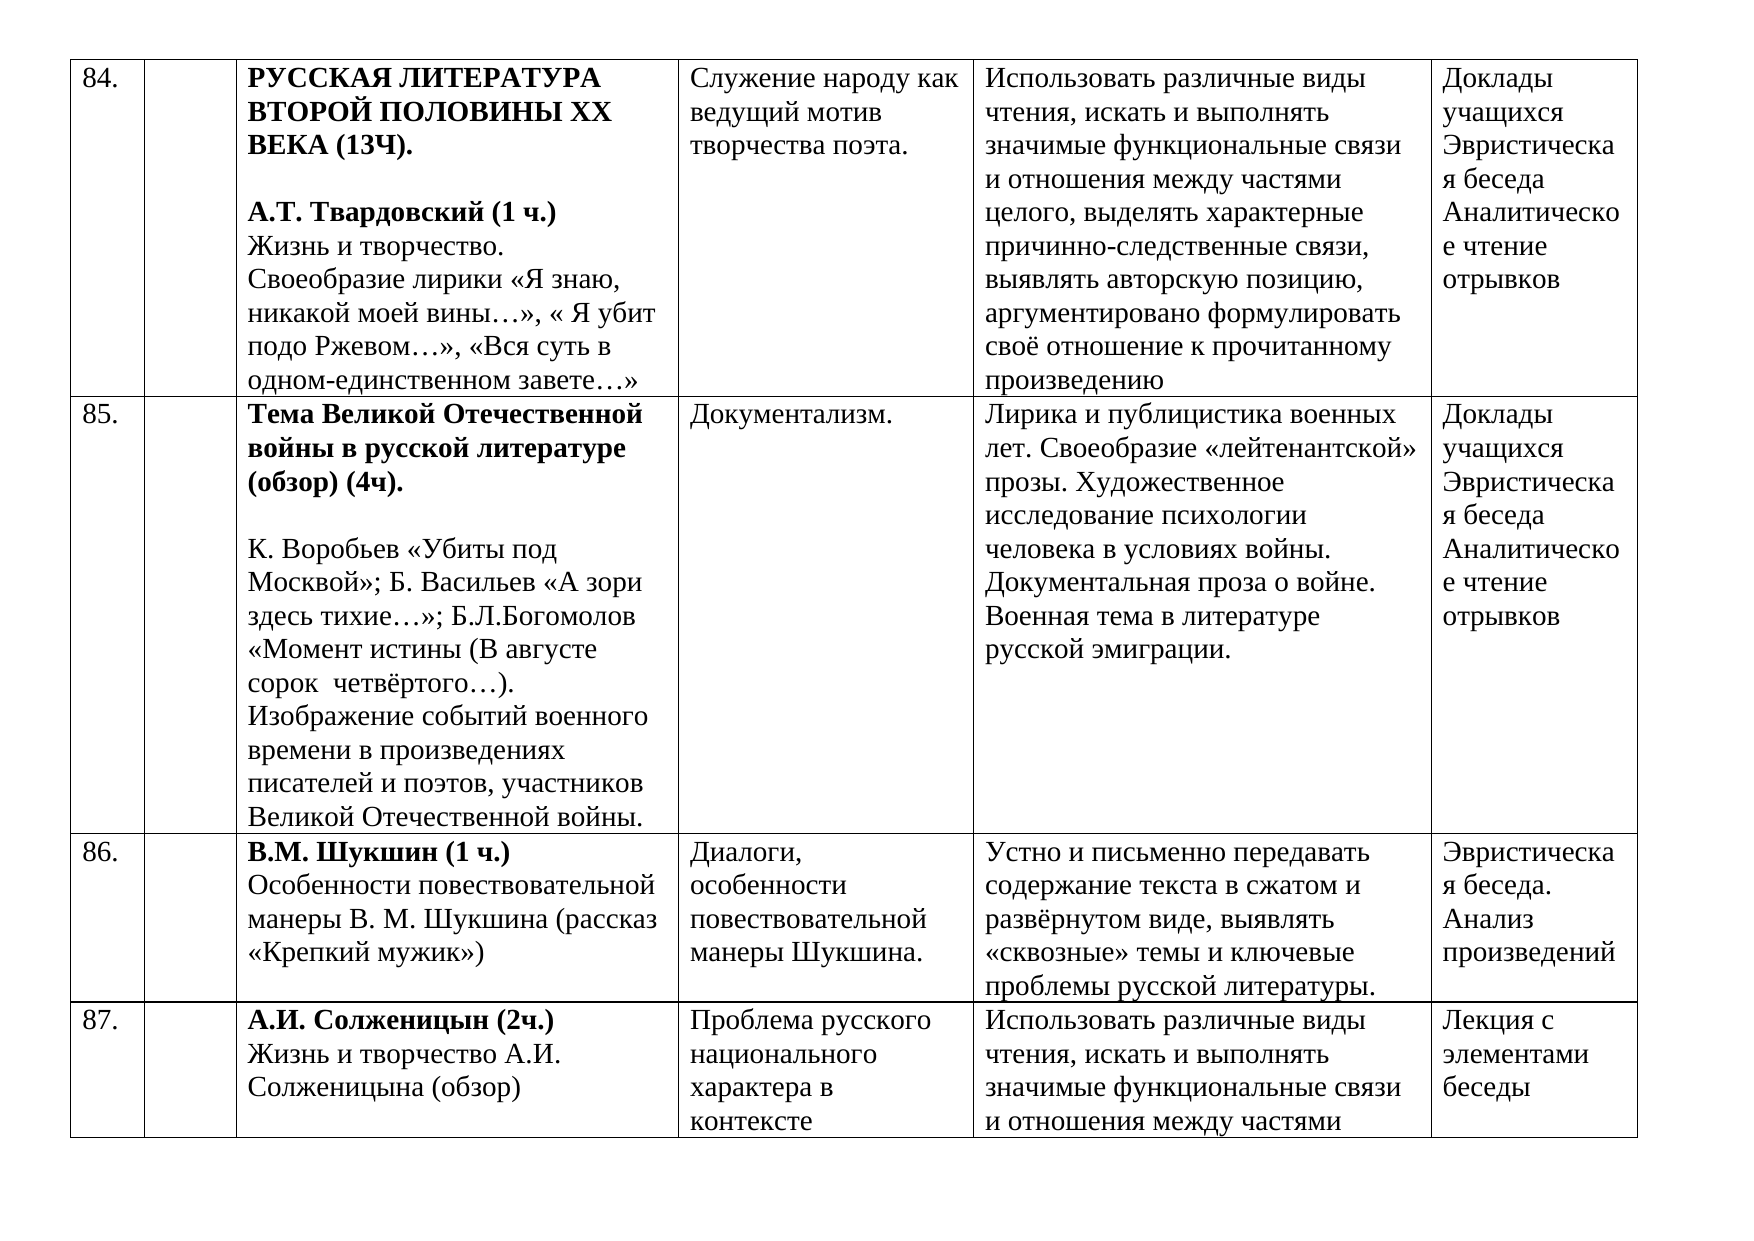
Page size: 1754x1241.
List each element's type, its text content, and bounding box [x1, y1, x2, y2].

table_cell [237, 1003, 678, 1137]
table_cell 85. [71, 397, 144, 833]
table_cell 86. [71, 834, 144, 1001]
table_cell Документализм. [679, 397, 973, 833]
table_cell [1432, 1003, 1637, 1137]
table_cell Доклады учащихся Эвристическая беседа Аналитическое чтение отрывков [1432, 397, 1637, 833]
table_cell Диалоги, особенности повествовательной манеры Шукшина. [679, 834, 973, 1001]
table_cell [974, 1003, 1431, 1137]
table_cell Устно и письменно передавать содержание текста в сжатом и развёрнутом виде, выявлять «сквозные» темы и ключевые проблемы русской литературы. [974, 834, 1431, 1001]
table_cell 87. [71, 1003, 144, 1137]
table_cell Доклады учащихся Эвристическая беседа Аналитическое чтение отрывков [1432, 60, 1637, 396]
table_cell [145, 397, 236, 833]
table_cell Тема Великой Отечественной войны в русской литературе (обзор) (4ч). К. Воробьев «Убиты под Москвой»; Б. Васильев «А зори здесь тихие…»; Б.Л.Богомолов «Момент истины (В августе сорок четвёртого…). Изображение событий военного времени в произведениях писателей и поэтов, участников Великой Отечественной войны. [237, 397, 678, 833]
table_cell [145, 834, 236, 1001]
table_cell [145, 1003, 236, 1137]
table_cell Эвристическая беседа. Анализ произведений [1432, 834, 1637, 1001]
table_cell [145, 60, 236, 396]
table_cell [679, 1003, 973, 1137]
table_cell Служение народу как ведущий мотив творчества поэта. [679, 60, 973, 396]
table_cell 84. [71, 60, 144, 396]
table_cell Русская литература второй половины ХХ века (13ч). А.Т. Твардовский (1 ч.) Жизнь и творчество. Своеобразие лирики «Я знаю, никакой моей вины…», « Я убит подо Ржевом…», «Вся суть в одном-единственном завете…» [237, 60, 678, 396]
table_cell Лирика и публицистика военных лет. Своеобразие «лейтенантской» прозы. Художественное исследование психологии человека в условиях войны. Документальная проза о войне. Военная тема в литературе русской эмиграции. [974, 397, 1431, 833]
table_cell В.М. Шукшин (1 ч.) Особенности повествовательной манеры В. М. Шукшина (рассказ «Крепкий мужик») [237, 834, 678, 1001]
